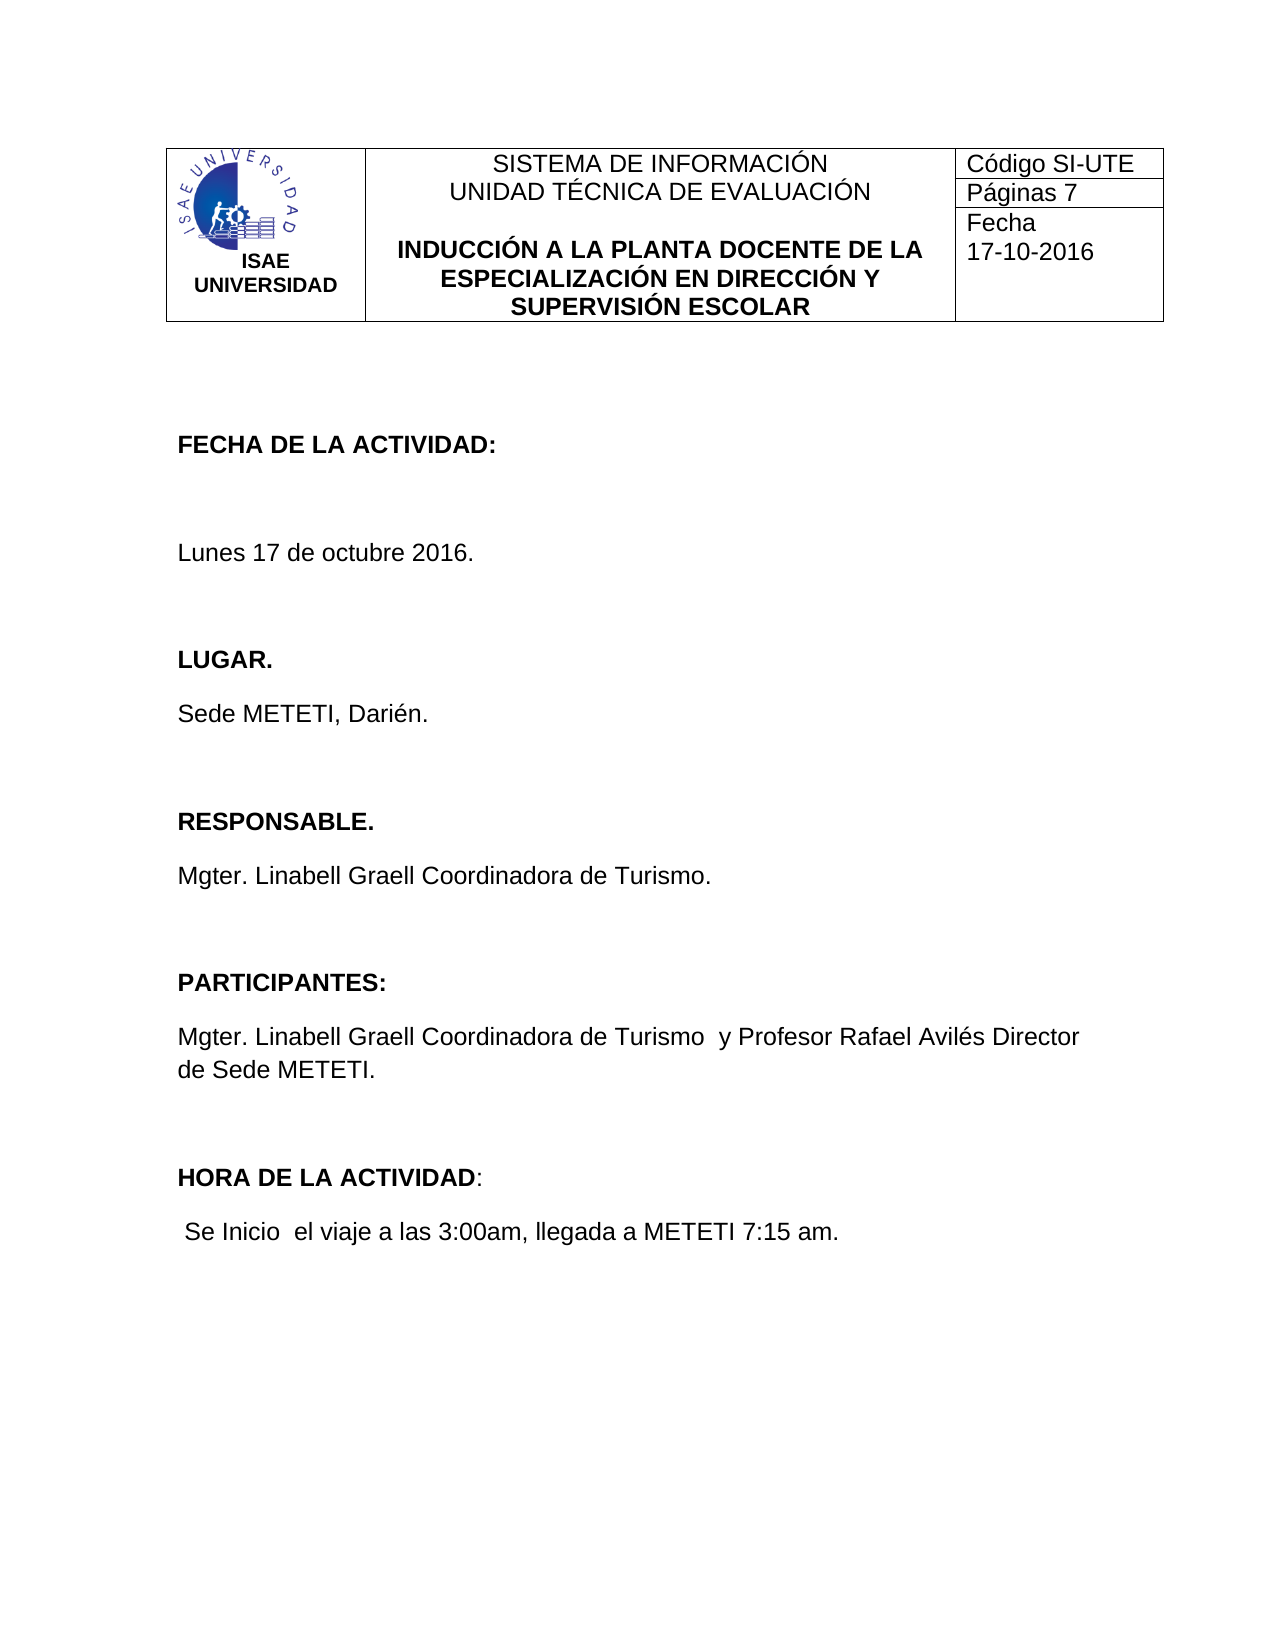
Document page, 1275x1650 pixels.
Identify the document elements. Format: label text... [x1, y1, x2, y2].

picture [177, 148, 298, 250]
text Lunes 17 de octubre 2016. [177, 538, 1098, 566]
text PARTICIPANTES: [177, 968, 1098, 997]
table_header Código SI-UTE [956, 149, 1163, 177]
text FECHA DE LA ACTIVIDAD: [177, 430, 1098, 459]
text Sede METETI, Darién. [177, 699, 1098, 728]
text HORA DE LA ACTIVIDAD: [177, 1163, 1098, 1192]
text LUGAR. [177, 645, 1098, 674]
text Se Inicio el viaje a las 3:00am, llegada a METETI 7:15 am. [177, 1217, 1098, 1246]
text Mgter. Linabell Graell Coordinadora de Turismo. [177, 861, 1098, 889]
table_cell Fecha 17-10-2016 [956, 208, 1163, 321]
table_header SISTEMA DE INFORMACIÓN UNIDAD TÉCNICA DE EVALUACIÓN INDUCCIÓN A LA PLANTA DOCENTE DE LA ESPECIALIZACIÓN EN DIRECCIÓN Y SUPERVISIÓN ESCOLAR [366, 149, 955, 321]
table_cell Páginas 7 [956, 179, 1163, 207]
text RESPONSABLE. [177, 807, 1098, 836]
table_header ISAE UNIVERSIDAD [167, 149, 365, 321]
text Mgter. Linabell Graell Coordinadora de Turismo y Profesor Rafael Avilés Director de Sede METETI. [177, 1022, 1098, 1084]
